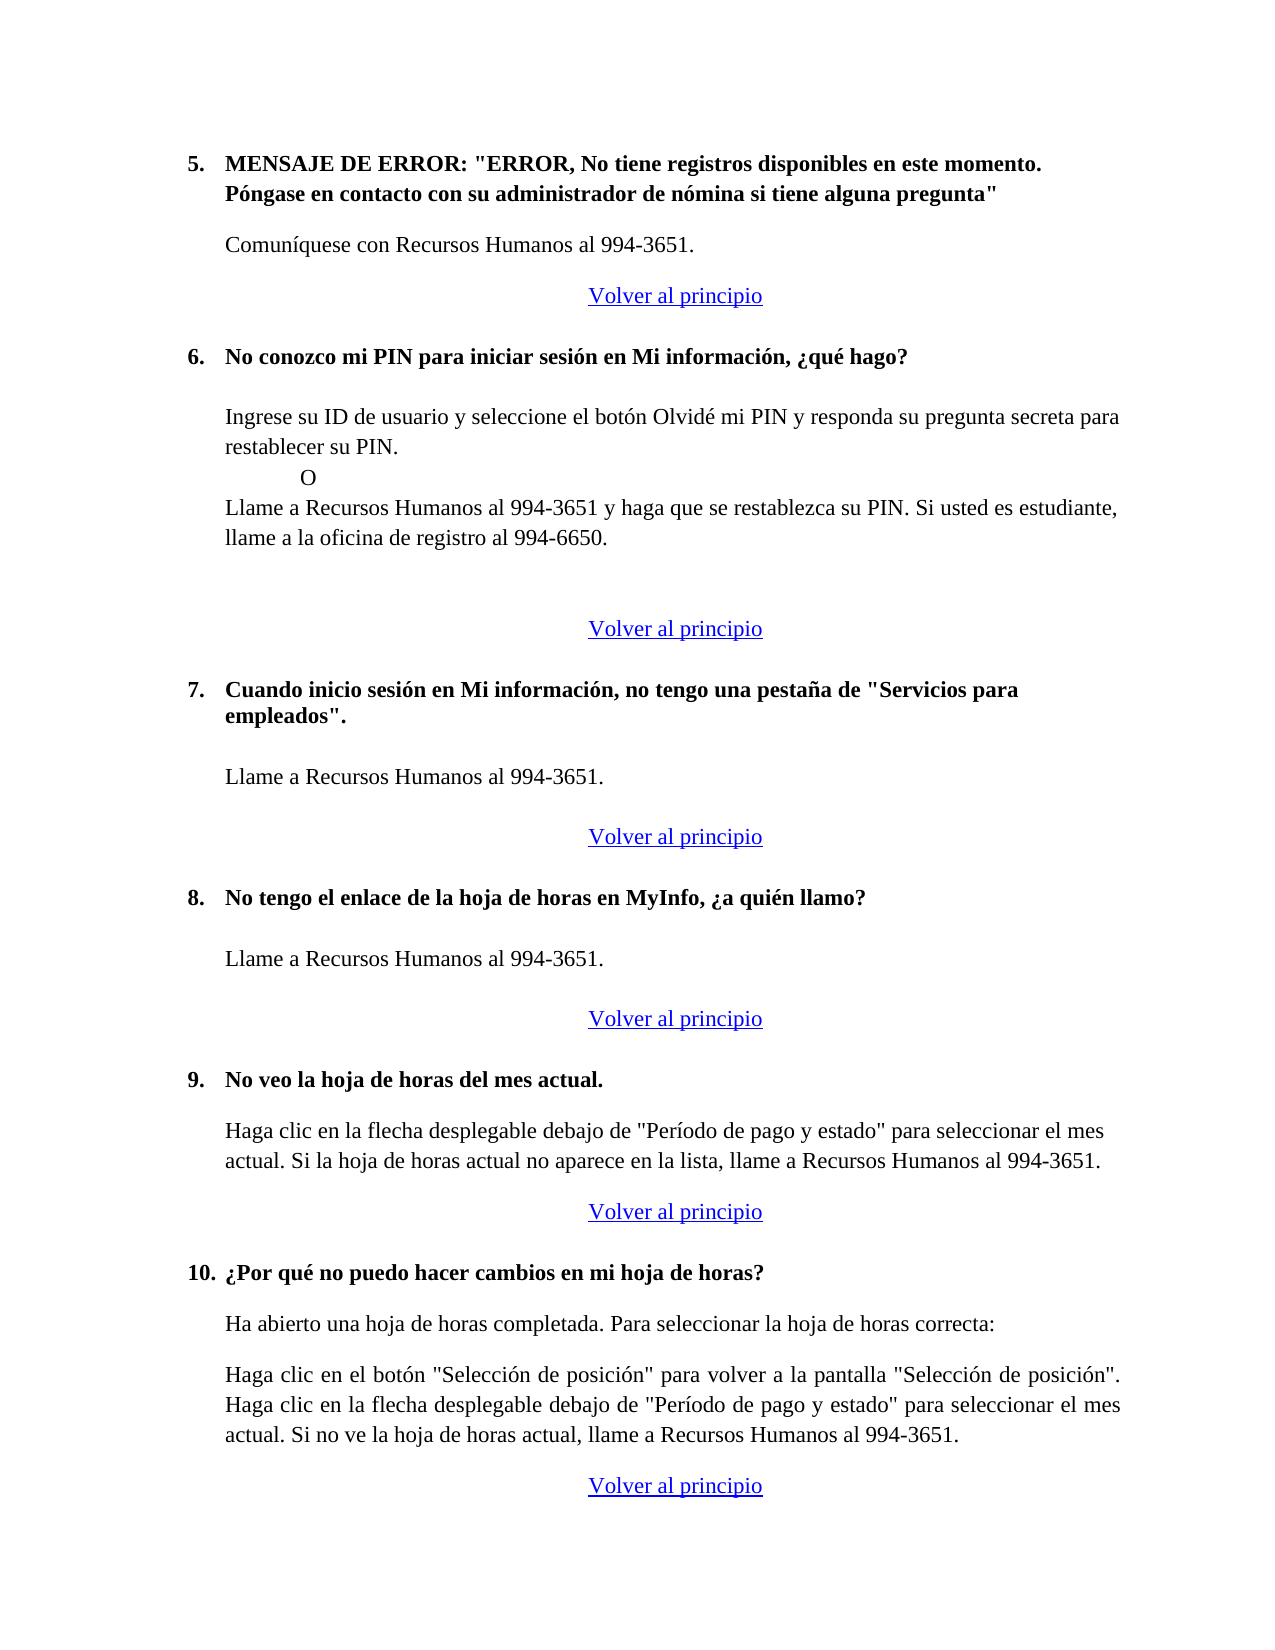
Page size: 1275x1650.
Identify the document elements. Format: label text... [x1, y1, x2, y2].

text Volver al principio [282, 1198, 1069, 1224]
subtitle No conozco mi PIN para iniciar sesión en Mi información, ¿qué hago? [187, 343, 1135, 369]
text Volver al principio [282, 823, 1069, 849]
subtitle MENSAJE DE ERROR: "ERROR, No tiene registros disponibles en este momento. Póngase en contacto con su administrador de nómina si tiene alguna pregunta" [187, 150, 1111, 206]
text Llame a Recursos Humanos al 994-3651. [225, 763, 1135, 789]
text Llame a Recursos Humanos al 994-3651 y haga que se restablezca su PIN. Si usted es estudiante, llame a la oficina de registro al 994-6650. [225, 494, 1135, 550]
text Comuníquese con Recursos Humanos al 994-3651. [225, 231, 1135, 257]
subtitle ¿Por qué no puedo hacer cambios en mi hoja de horas? [187, 1259, 1135, 1285]
subtitle Cuando inicio sesión en Mi información, no tengo una pestaña de "Servicios para empleados". [187, 676, 1135, 729]
text O [300, 464, 1135, 490]
text Volver al principio [282, 1005, 1069, 1031]
subtitle No veo la hoja de horas del mes actual. [187, 1066, 1135, 1093]
text Haga clic en el botón "Selección de posición" para volver a la pantalla "Selección de posición". Haga clic en la flecha desplegable debajo de "Período de pago y estado" para seleccionar el mes actual. Si no ve la hoja de horas actual, llame a Recursos Humanos al 994-3651. [225, 1361, 1123, 1448]
text Volver al principio [282, 282, 1069, 308]
text Volver al principio [282, 1472, 1069, 1499]
text Haga clic en la flecha desplegable debajo de "Período de pago y estado" para seleccionar el mes actual. Si la hoja de horas actual no aparece en la lista, llame a Recursos Humanos al 994-3651. [225, 1117, 1135, 1173]
subtitle No tengo el enlace de la hoja de horas en MyInfo, ¿a quién llamo? [187, 884, 1135, 911]
text Ingrese su ID de usuario y seleccione el botón Olvidé mi PIN y responda su pregunta secreta para restablecer su PIN. [225, 403, 1135, 460]
text Volver al principio [282, 615, 1069, 641]
text Llame a Recursos Humanos al 994-3651. [225, 944, 1135, 971]
text Ha abierto una hoja de horas completada. Para seleccionar la hoja de horas correcta: [225, 1310, 1135, 1336]
